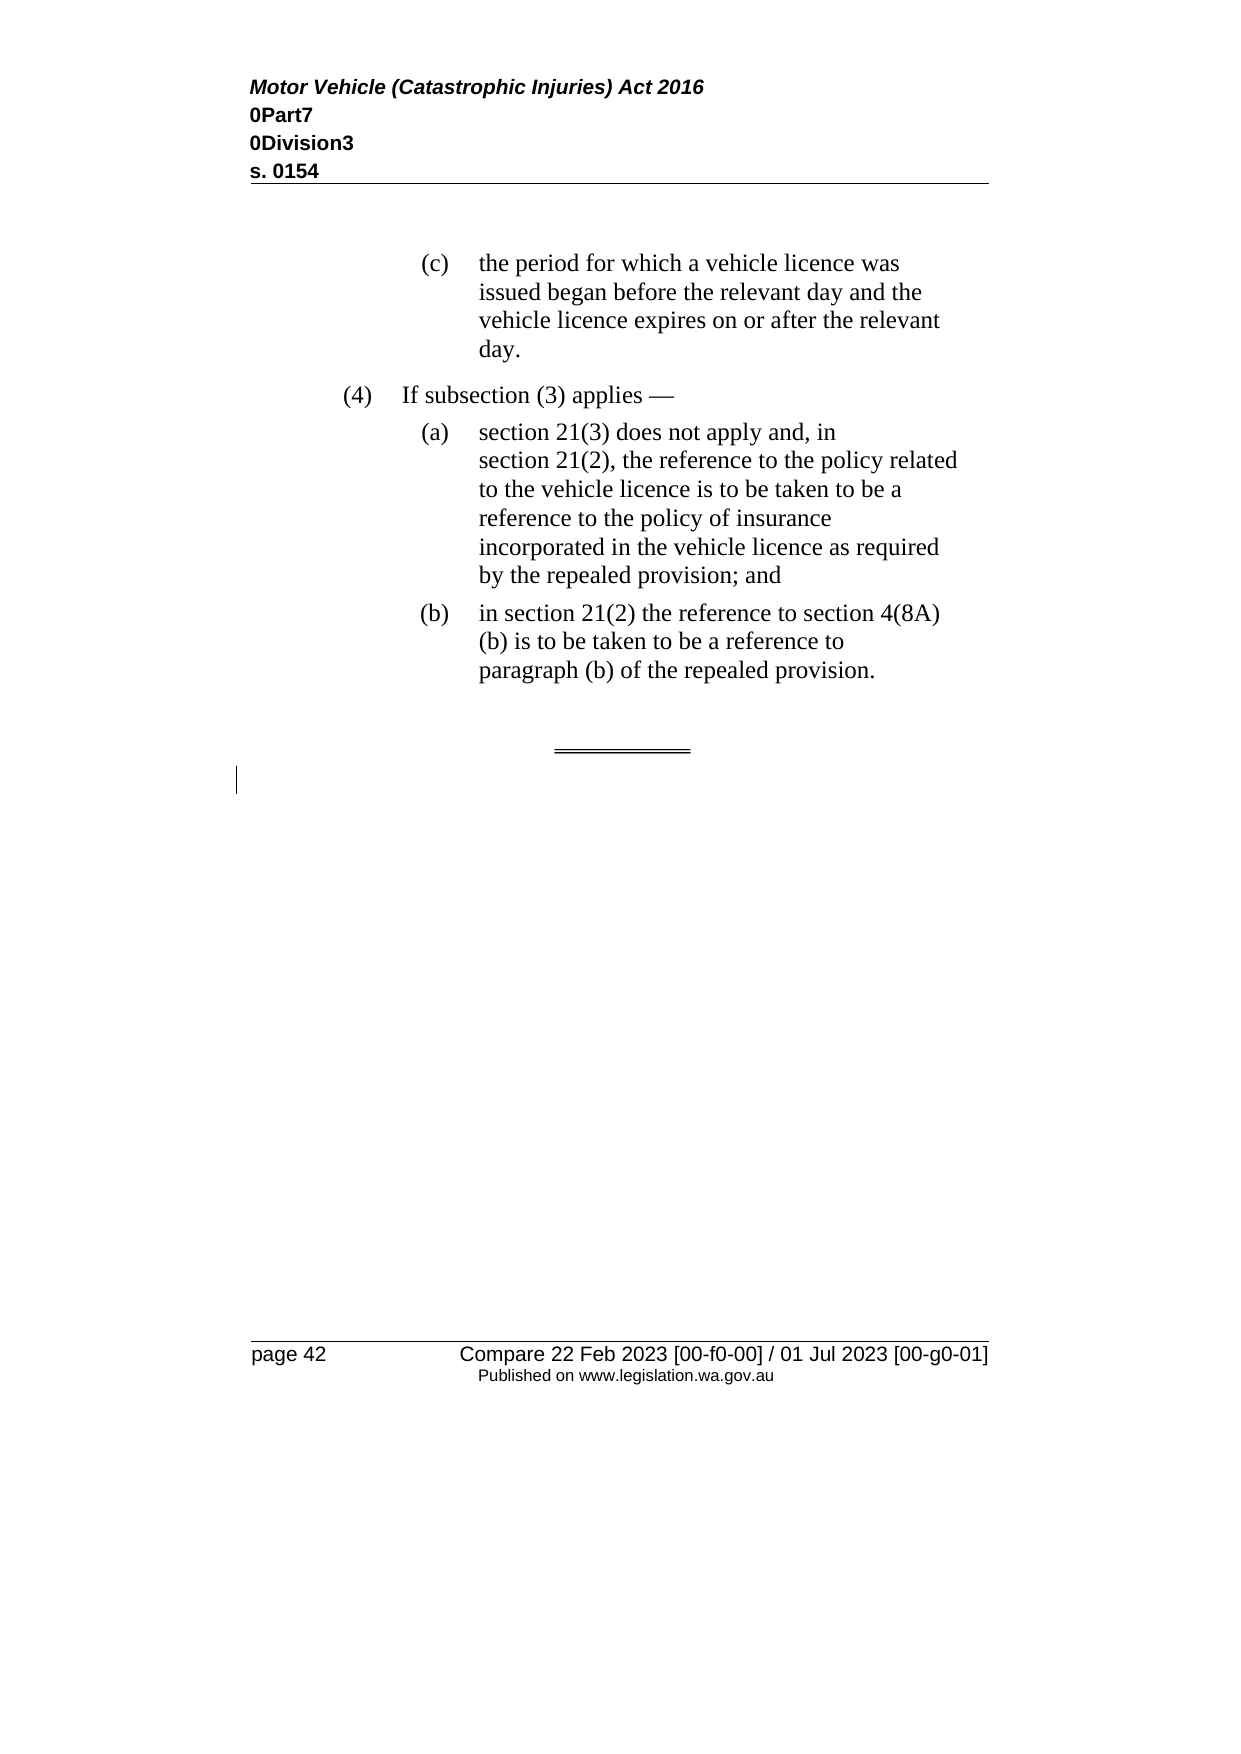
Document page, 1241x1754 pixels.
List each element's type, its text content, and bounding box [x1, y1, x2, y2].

text (b) in section 21(2) the reference to section 4(8A)(b) is to be taken to be a reference to paragraph (b) of the repealed provision. [390, 598, 959, 684]
text (a) section 21(3) does not apply and, in section 21(2), the reference to the policy related to the vehicle licence is to be taken to be a reference to the policy of insurance incorporated in the vehicle licence as required by the repealed provision; and [390, 417, 959, 589]
picture [543, 737, 697, 766]
text (4) If subsection (3) applies — [313, 380, 959, 408]
text (c) the period for which a vehicle licence was issued began before the relevant day and the vehicle licence expires on or after the relevant day. [390, 248, 959, 363]
